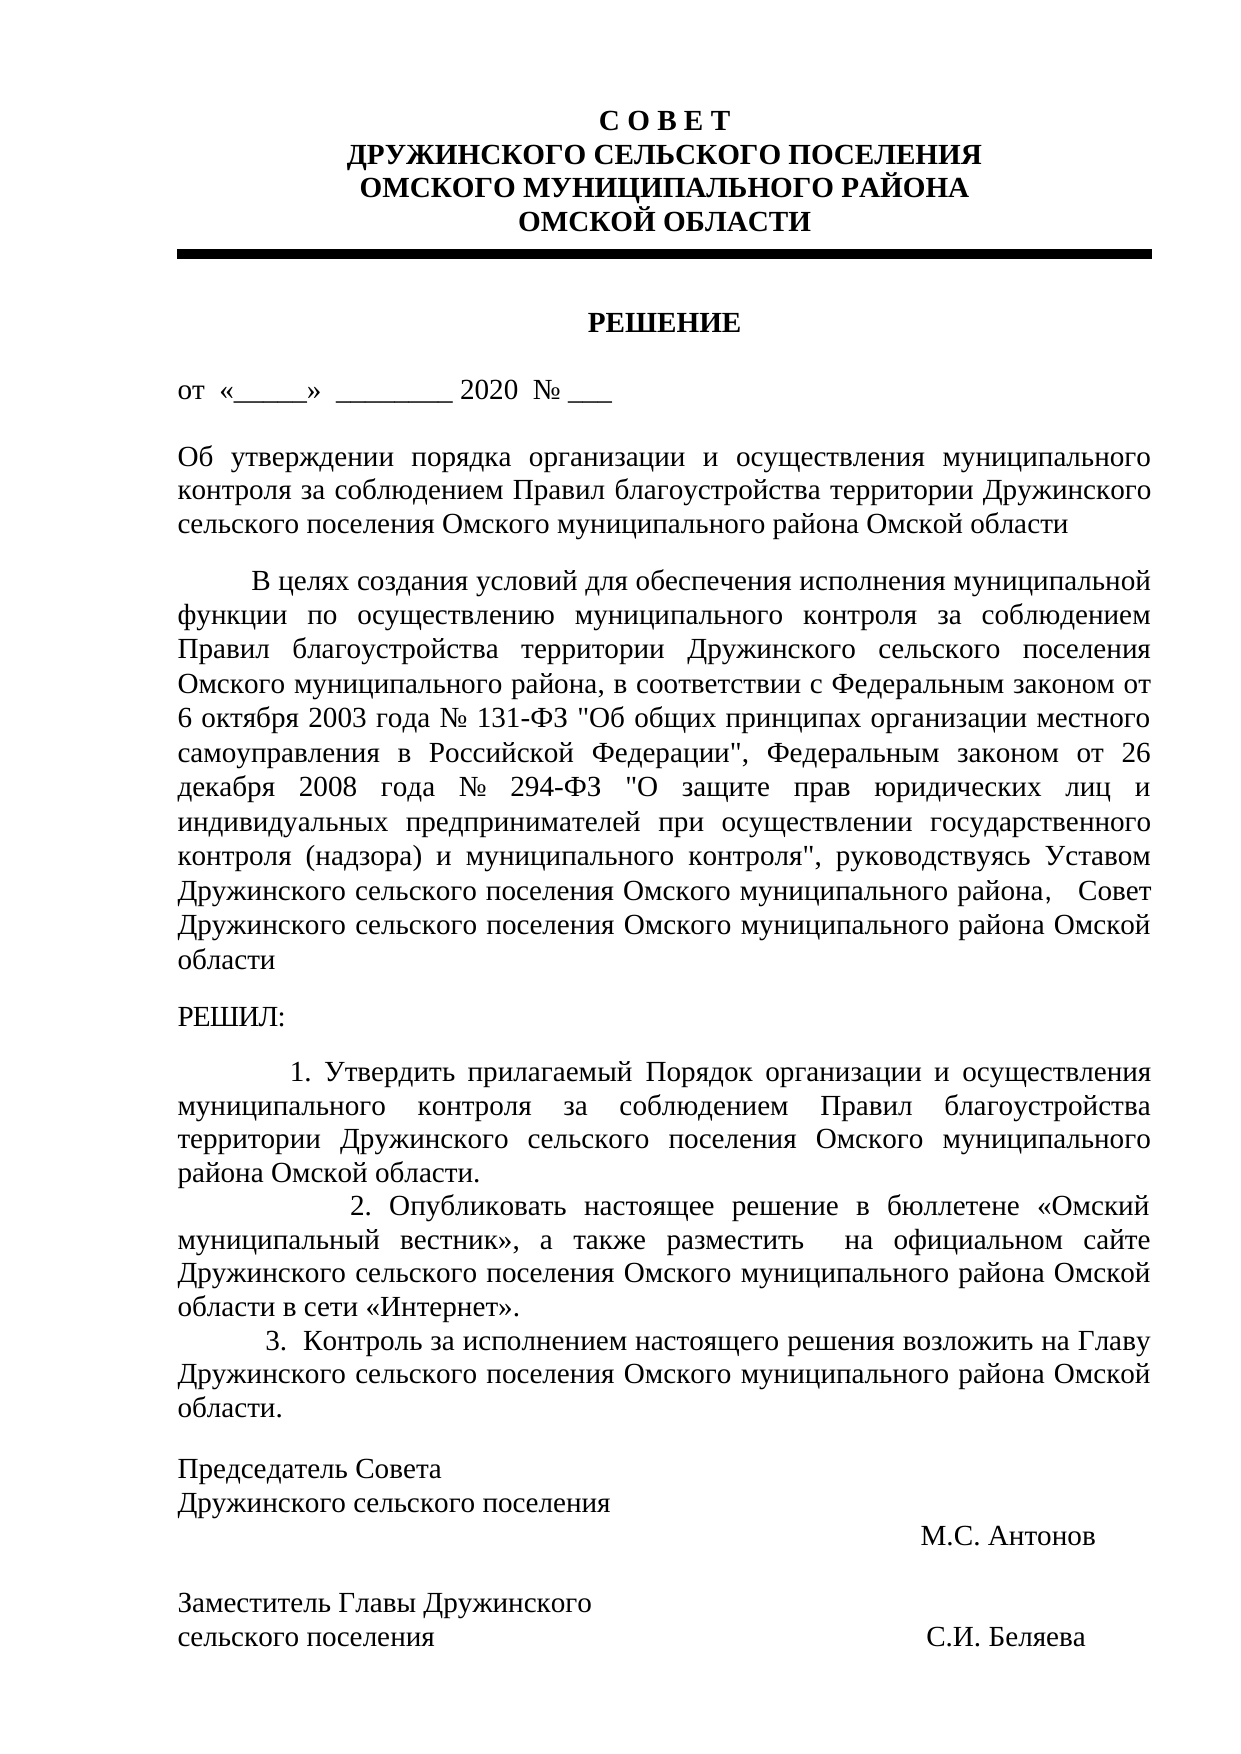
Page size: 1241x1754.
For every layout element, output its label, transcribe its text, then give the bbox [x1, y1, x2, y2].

text ОМСКОЙ ОБЛАСТИ [177, 204, 1152, 238]
text Заместитель Главы Дружинского [177, 1586, 1152, 1619]
text В целях создания условий для обеспечения исполнения муниципальной функции по осуществлению муниципального контроля за соблюдением Правил благоустройства территории Дружинского сельского поселения Омского муниципального района, в соответствии с Федеральным законом от 6 октября 2003 года № 131-ФЗ "Об общих принципах организации местного самоуправления в Российской Федерации", Федеральным законом от 26 декабря 2008 года № 294-ФЗ "О защите прав юридических лиц и индивидуальных предпринимателей при осуществлении государственного контроля (надзора) и муниципального контроля", руководствуясь Уставом Дружинского сельского поселения Омского муниципального района, Совет Дружинского сельского поселения Омского муниципального района Омской области [177, 562, 1152, 976]
text 1. Утвердить прилагаемый Порядок организации и осуществления муниципального контроля за соблюдением Правил благоустройства территории Дружинского сельского поселения Омского муниципального района Омской области. [177, 1054, 1152, 1188]
text РЕШЕНИЕ [177, 305, 1152, 338]
text Дружинского сельского поселения [177, 1485, 1152, 1518]
text 3. Контроль за исполнением настоящего решения возложить на Главу Дружинского сельского поселения Омского муниципального района Омской области. [177, 1323, 1152, 1423]
text ДРУЖИНСКОГО СЕЛЬСКОГО ПОСЕЛЕНИЯ [177, 137, 1152, 171]
text от «_____» ________ 2020 № ___ [177, 372, 1152, 405]
text М.С. Антонов [177, 1518, 1152, 1552]
text сельского поселения С.И. Беляева [177, 1619, 1152, 1653]
text Председатель Совета [177, 1451, 1152, 1485]
text 2. Опубликовать настоящее решение в бюллетене «Омский муниципальный вестник», а также разместить на официальном сайте Дружинского сельского поселения Омского муниципального района Омской области в сети «Интернет». [177, 1188, 1152, 1323]
text Об утверждении порядка организации и осуществления муниципального контроля за соблюдением Правил благоустройства территории Дружинского сельского поселения Омского муниципального района Омской области [177, 439, 1152, 539]
text РЕШИЛ: [177, 999, 1152, 1033]
text ОМСКОГО МУНИЦИПАЛЬНОГО РАЙОНА [177, 171, 1152, 204]
text С О В Е Т [177, 103, 1152, 137]
